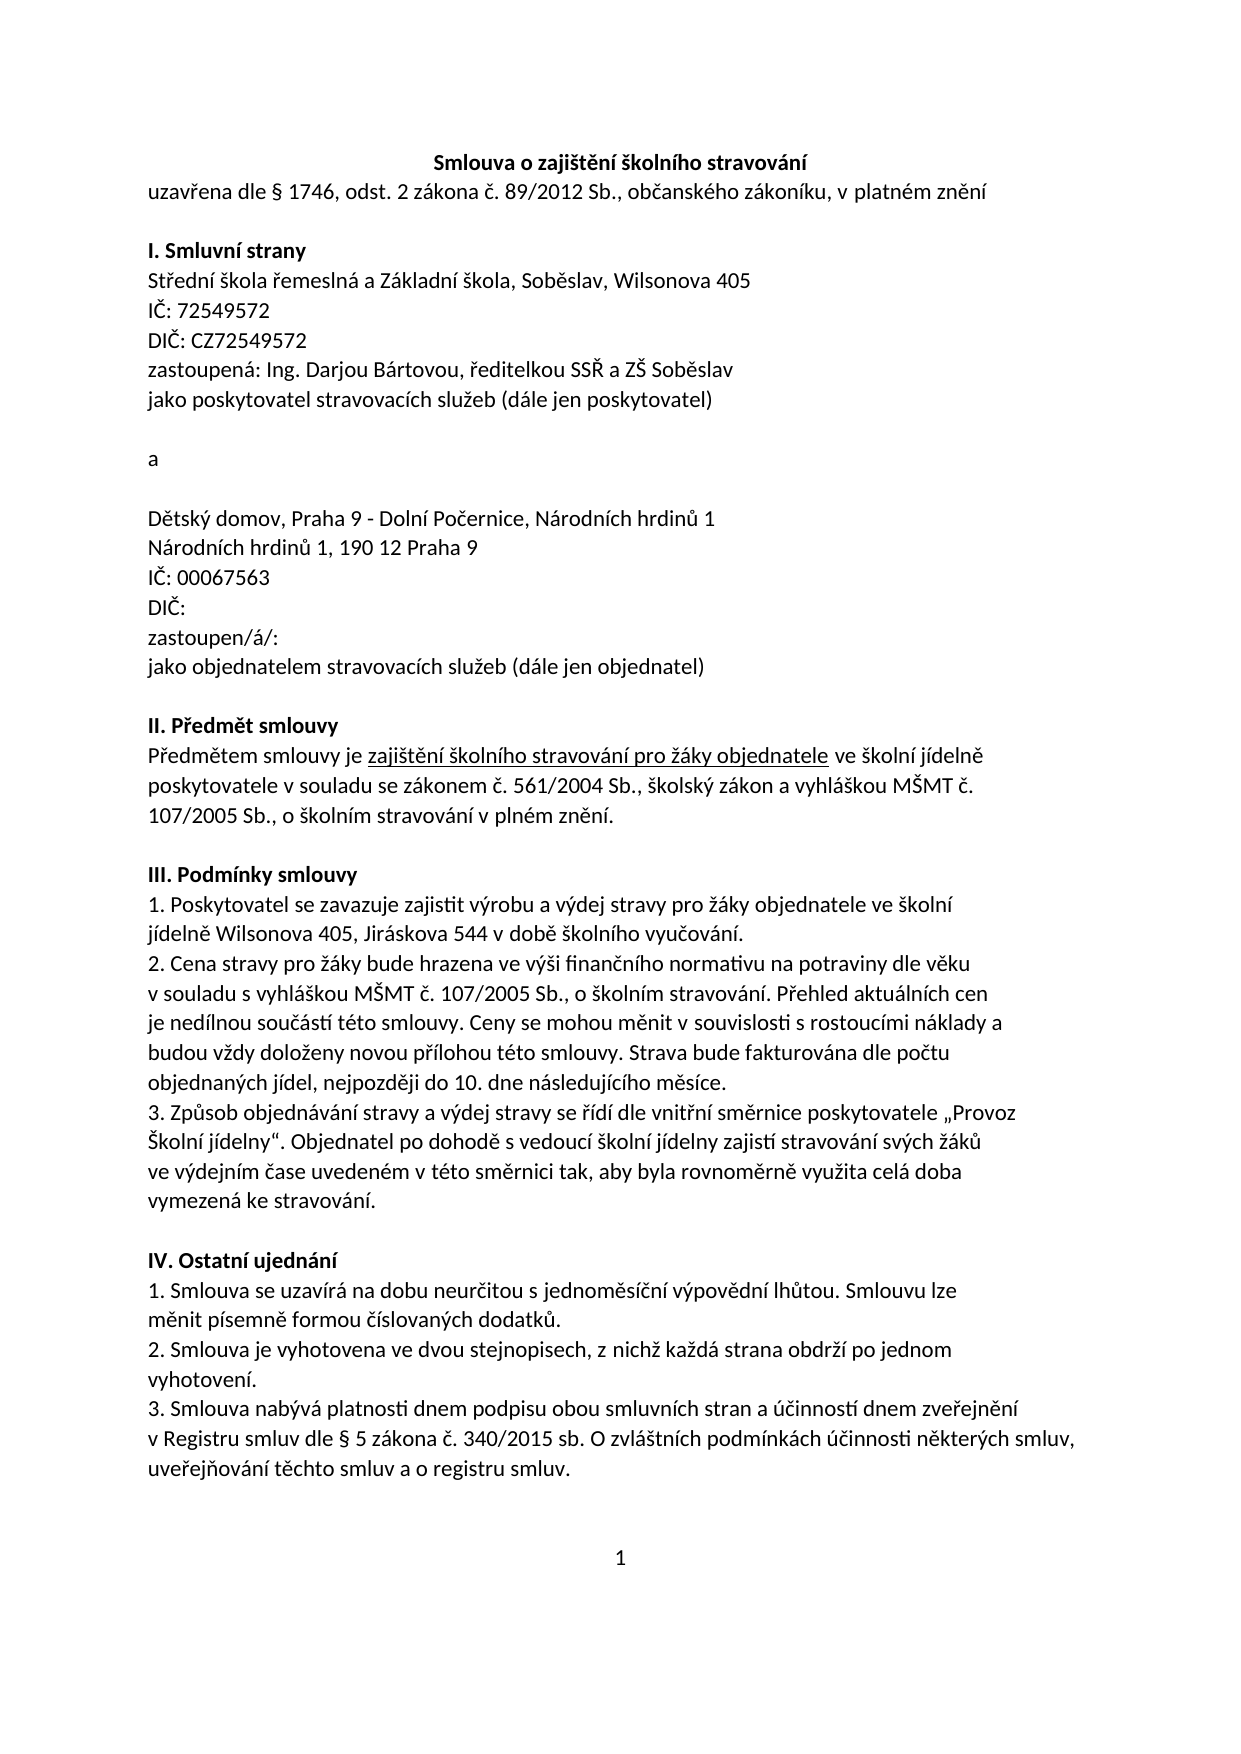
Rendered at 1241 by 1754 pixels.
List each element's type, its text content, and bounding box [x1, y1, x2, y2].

text Předmětem smlouvy je zajištění školního stravování pro žáky objednatele ve školní jídelně [148, 741, 1093, 769]
text II. Předmět smlouvy [148, 712, 1093, 740]
text 1 [148, 1543, 1093, 1571]
text IČ: 00067563 [148, 563, 1093, 591]
text budou vždy doloženy novou přílohou této smlouvy. Strava bude fakturována dle počtu objednaných jídel, nejpozději do 10. dne následujícího měsíce. [148, 1038, 1093, 1096]
text ve výdejním čase uvedeném v této směrnici tak, aby byla rovnoměrně využita celá doba [148, 1157, 1093, 1185]
text vyhotovení. [148, 1365, 1093, 1393]
text Střední škola řemeslná a Základní škola, Soběslav, Wilsonova 405 [148, 266, 1093, 294]
text je nedílnou součástí této smlouvy. Ceny se mohou měnit v souvislosti s rostoucími náklady a [148, 1008, 1093, 1037]
text jako objednatelem stravovacích služeb (dále jen objednatel) [148, 652, 1093, 680]
text uzavřena dle § 1746, odst. 2 zákona č. 89/2012 Sb., občanského zákoníku, v platném znění [148, 177, 1093, 205]
text DIČ: CZ72549572 [148, 326, 1093, 354]
text jídelně Wilsonova 405, Jiráskova 544 v době školního vyučování. [148, 919, 1093, 947]
text 3. Způsob objednávání stravy a výdej stravy se řídí dle vnitřní směrnice poskytovatele „Provoz [148, 1098, 1093, 1126]
text 1. Smlouva se uzavírá na dobu neurčitou s jednoměsíční výpovědní lhůtou. Smlouvu lze [148, 1276, 1093, 1304]
text 107/2005 Sb., o školním stravování v plném znění. [148, 801, 1093, 829]
text poskytovatele v souladu se zákonem č. 561/2004 Sb., školský zákon a vyhláškou MŠMT č. [148, 771, 1093, 799]
text DIČ: [148, 593, 1093, 621]
text III. Podmínky smlouvy [148, 860, 1093, 888]
text a [148, 444, 1093, 472]
text zastoupená: Ing. Darjou Bártovou, ředitelkou SSŘ a ZŠ Soběslav [148, 355, 1093, 383]
text 2. Smlouva je vyhotovena ve dvou stejnopisech, z nichž každá strana obdrží po jednom [148, 1335, 1093, 1363]
text v souladu s vyhláškou MŠMT č. 107/2005 Sb., o školním stravování. Přehled aktuálních cen [148, 979, 1093, 1007]
text jako poskytovatel stravovacích služeb (dále jen poskytovatel) [148, 385, 1093, 413]
text IV. Ostatní ujednání [148, 1246, 1093, 1274]
text I. Smluvní strany [148, 237, 1093, 265]
text zastoupen/á/: [148, 623, 1093, 651]
text IČ: 72549572 [148, 296, 1093, 324]
text měnit písemně formou číslovaných dodatků. [148, 1305, 1093, 1333]
text Smlouva o zajištění školního stravování [148, 148, 1093, 176]
text Školní jídelny“. Objednatel po dohodě s vedoucí školní jídelny zajistí stravování svých žáků [148, 1127, 1093, 1155]
text 3. Smlouva nabývá platnosti dnem podpisu obou smluvních stran a účinností dnem zveřejnění v Registru smluv dle § 5 zákona č. 340/2015 sb. O zvláštních podmínkách účinnosti některých smluv, uveřejňování těchto smluv a o registru smluv. [148, 1394, 1093, 1482]
text vymezená ke stravování. [148, 1187, 1093, 1215]
text 2. Cena stravy pro žáky bude hrazena ve výši finančního normativu na potraviny dle věku [148, 949, 1093, 977]
text 1. Poskytovatel se zavazuje zajistit výrobu a výdej stravy pro žáky objednatele ve školní [148, 890, 1093, 918]
text Dětský domov, Praha 9 - Dolní Počernice, Národních hrdinů 1 Národních hrdinů 1, 190 12 Praha 9 [148, 504, 1093, 562]
